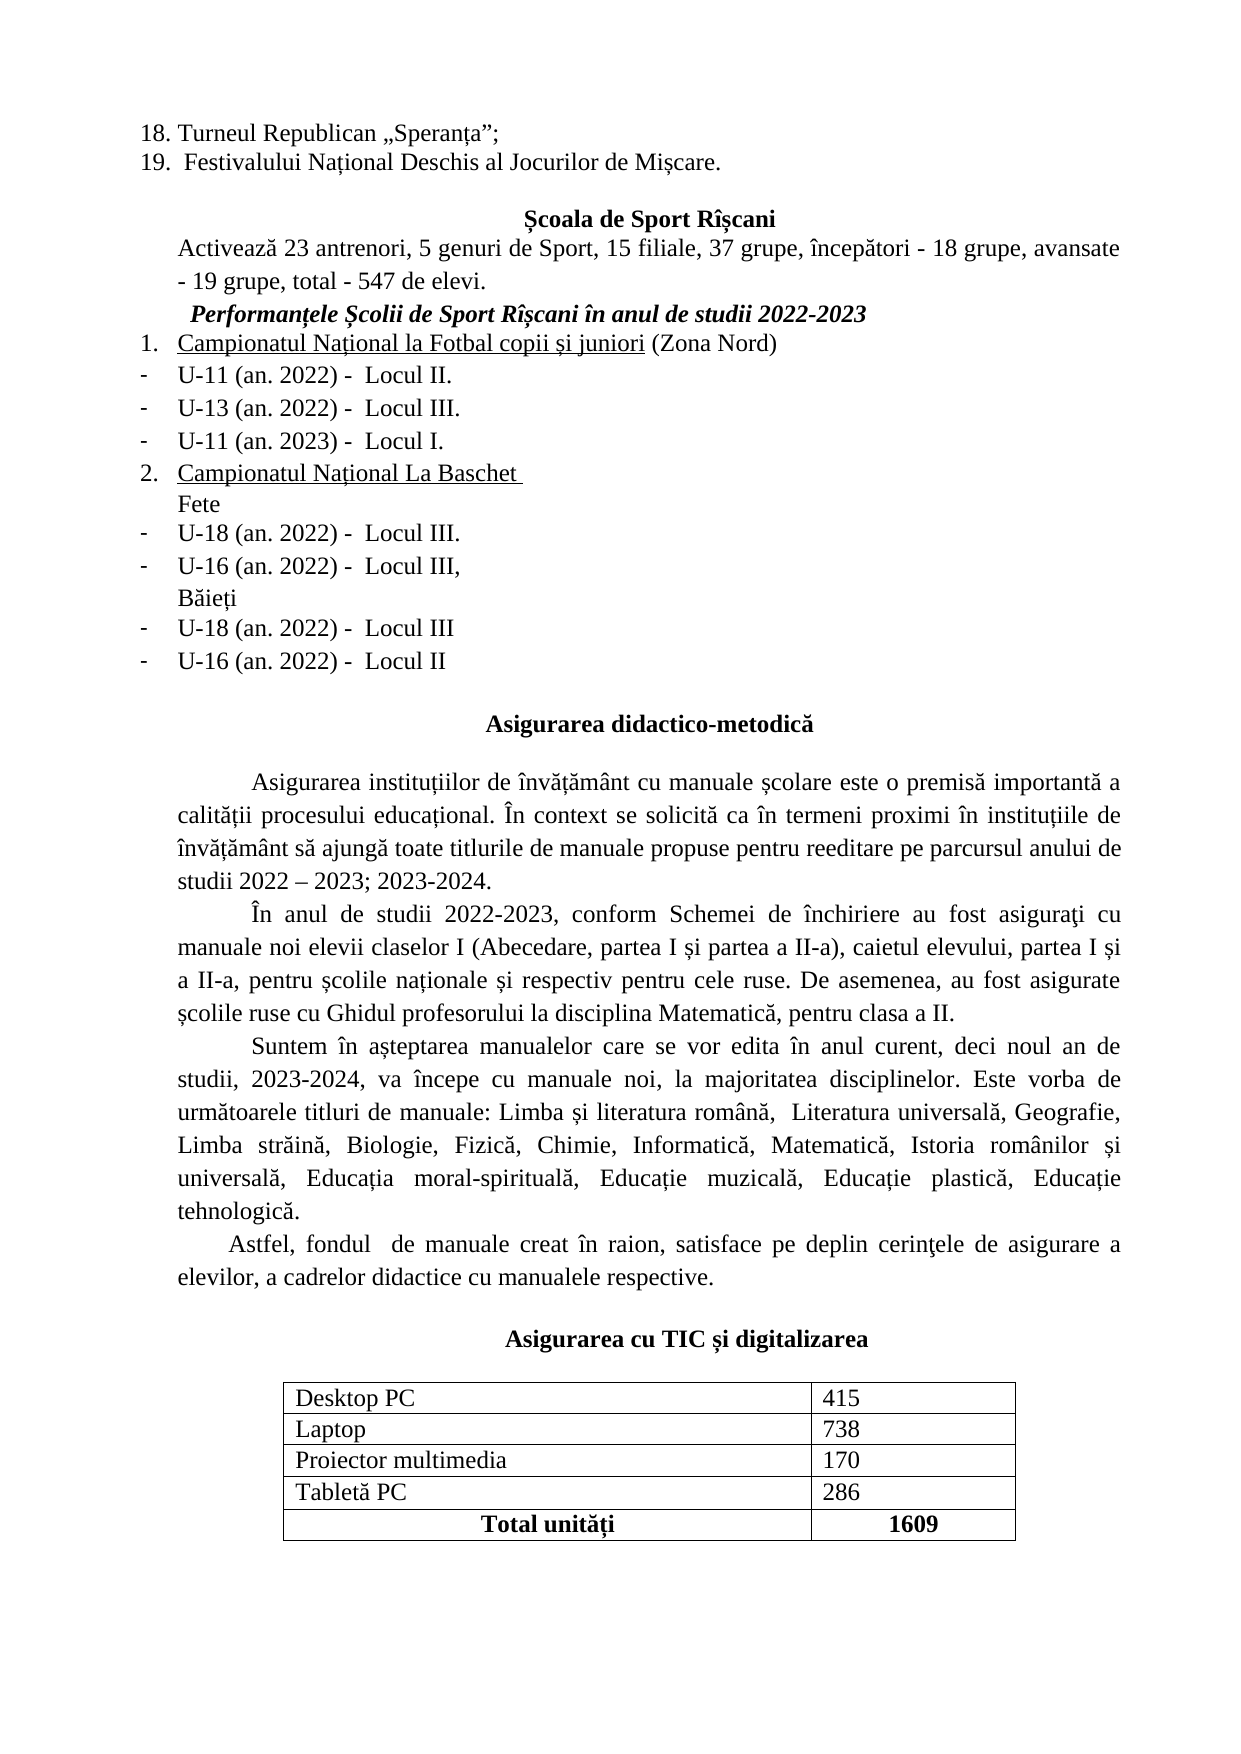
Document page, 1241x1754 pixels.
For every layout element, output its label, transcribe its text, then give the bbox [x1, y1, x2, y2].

text Astfel, fondul de manuale creat în raion, satisface pe deplin cerinţele de asigurare a elevilor, a cadrelor didactice cu manualele respective. [177, 1229, 1122, 1291]
text Fete [177, 489, 1122, 517]
text Asigurarea instituțiilor de învățământ cu manuale școlare este o premisă importantă a calității procesului educațional. În context se solicită ca în termeni proximi în instituțiile de învățământ să ajungă toate titlurile de manuale propuse pentru reeditare pe parcursul anului de studii 2022 – 2023; 2023-2024. [177, 767, 1122, 895]
list Festivalului Național Deschis al Jocurilor de Mișcare. [140, 147, 1122, 176]
table_cell Laptop [284, 1414, 811, 1444]
list Turneul Republican „Speranța”; [140, 118, 1122, 147]
list U-13 (an. 2022) - Locul III. [140, 392, 1122, 422]
table_cell Total unități [284, 1510, 811, 1540]
table_cell 170 [812, 1445, 1015, 1476]
text Activează 23 antrenori, 5 genuri de Sport, 15 filiale, 37 grupe, începători - 18 grupe, avansate - 19 grupe, total - 547 de elevi. [177, 233, 1122, 295]
table_cell Tabletă PC [284, 1477, 811, 1508]
list U-18 (an. 2022) - Locul III [140, 612, 1122, 643]
table_cell 1609 [812, 1510, 1015, 1540]
table_cell Proiector multimedia [284, 1445, 811, 1476]
text Suntem în așteptarea manualelor care se vor edita în anul curent, deci noul an de studii, 2023-2024, va începe cu manuale noi, la majoritatea disciplinelor. Este vorba de următoarele titluri de manuale: Limba și literatura română, Literatura universală, Geografie, Limba străină, Biologie, Fizică, Chimie, Informatică, Matematică, Istoria românilor și universală, Educația moral-spirituală, Educație muzicală, Educație plastică, Educație tehnologică. [177, 1031, 1122, 1225]
table_header Desktop PC [284, 1383, 811, 1413]
table_cell 738 [812, 1414, 1015, 1444]
list U-16 (an. 2022) - Locul II [140, 645, 1122, 676]
text Performanțele Școlii de Sport Rîșcani în anul de studii 2022-2023 [177, 299, 1122, 328]
list U-16 (an. 2022) - Locul III, [140, 550, 1122, 581]
list U-18 (an. 2022) - Locul III. [140, 517, 1122, 548]
text Băieți [177, 583, 1122, 612]
text În anul de studii 2022-2023, conform Schemei de închiriere au fost asiguraţi cu manuale noi elevii claselor I (Abecedare, partea I și partea a II-a), caietul elevului, partea I și a II-a, pentru școlile naționale și respectiv pentru cele ruse. De asemenea, au fost asigurate școlile ruse cu Ghidul profesorului la disciplina Matematică, pentru clasa a II. [177, 899, 1122, 1027]
table_cell 286 [812, 1477, 1015, 1508]
list Campionatul Național la Fotbal copii și juniori (Zona Nord) [140, 328, 1122, 357]
list U-11 (an. 2022) - Locul II. [140, 359, 1122, 389]
subtitle Asigurarea didactico-metodică [177, 709, 1122, 738]
text Școala de Sport Rîșcani [177, 204, 1122, 233]
table_header 415 [812, 1383, 1015, 1413]
subtitle Asigurarea cu TIC și digitalizarea [207, 1324, 1122, 1353]
list U-11 (an. 2023) - Locul I. [140, 425, 1122, 455]
list Campionatul Național La Baschet [140, 458, 1122, 486]
